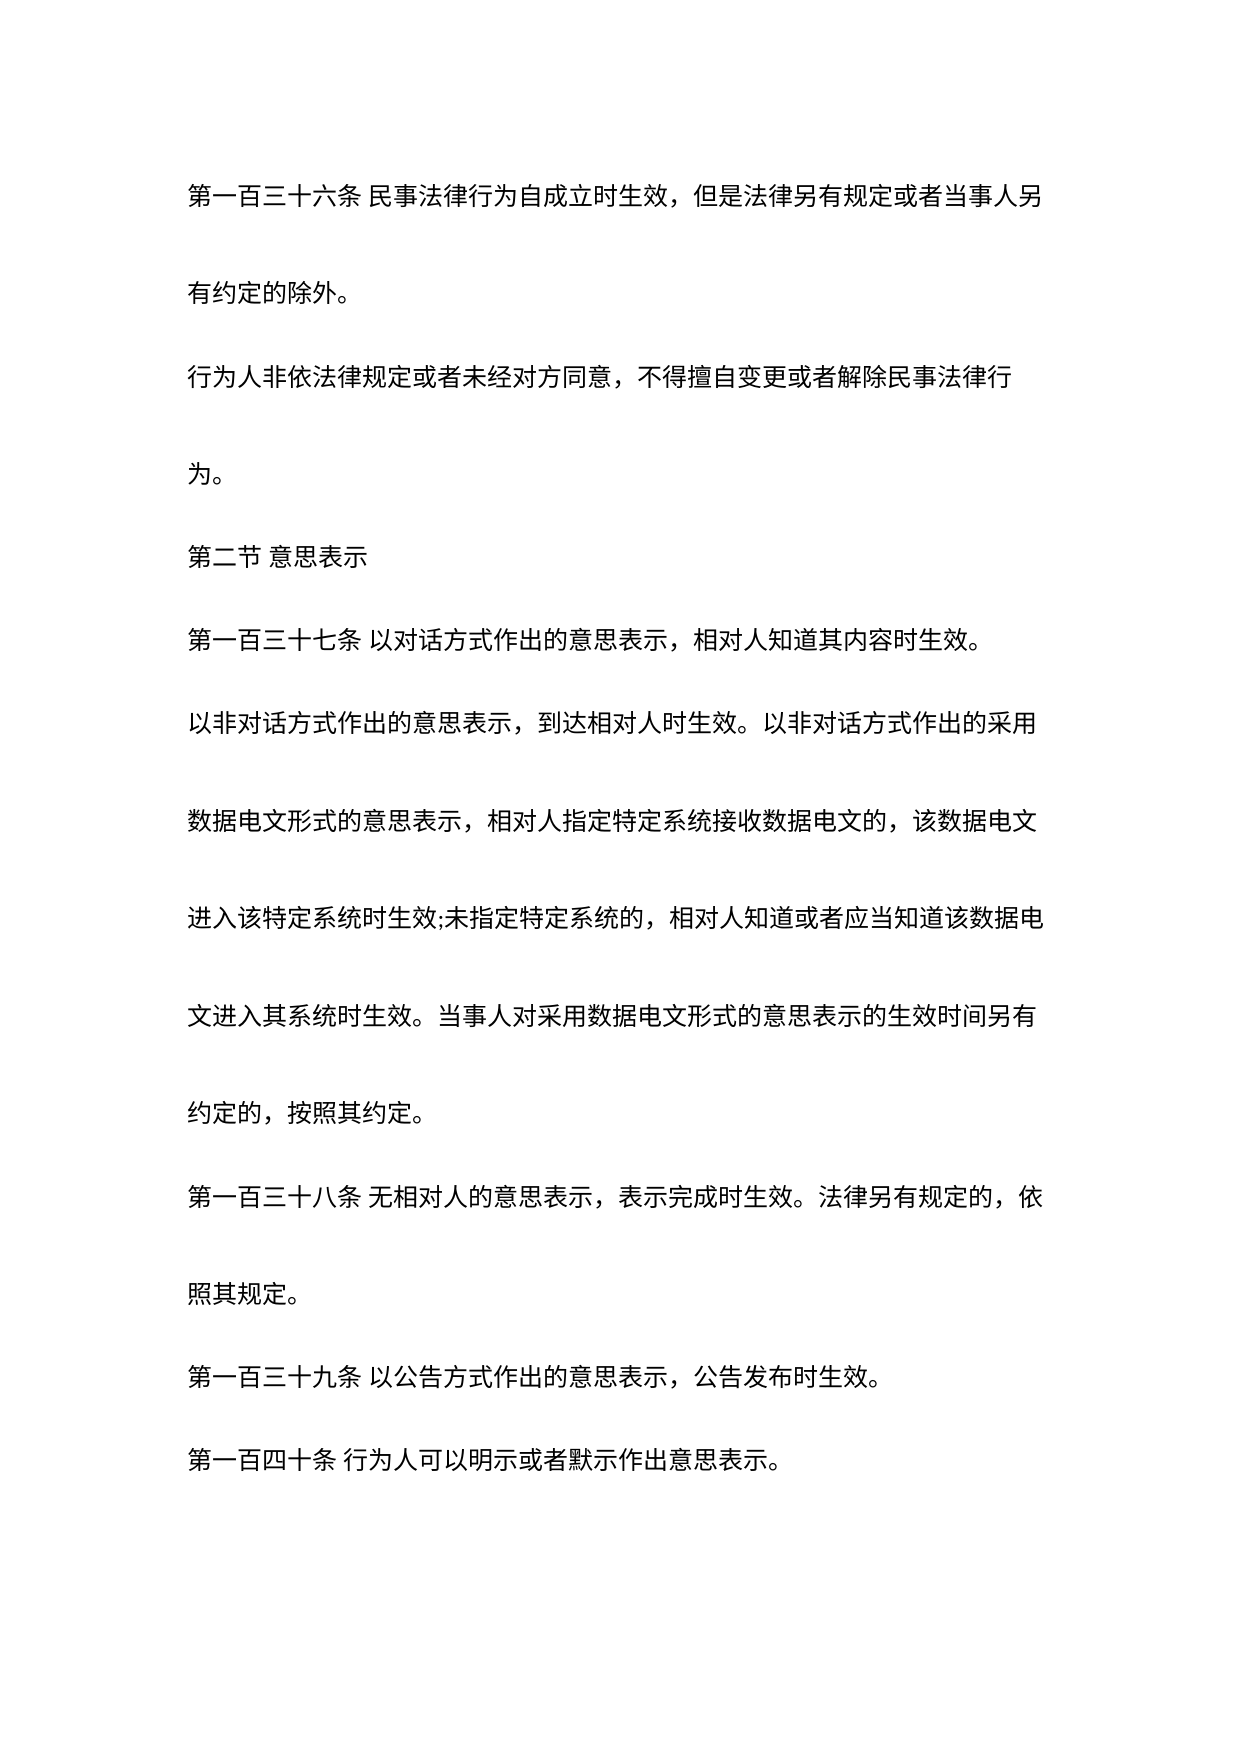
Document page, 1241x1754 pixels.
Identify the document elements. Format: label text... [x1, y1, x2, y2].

text 第二节 意思表示 [187, 523, 1053, 588]
text 第一百三十七条 以对话方式作出的意思表示，相对人知道其内容时生效。 [187, 606, 1053, 671]
text 第一百四十条 行为人可以明示或者默示作出意思表示。 [187, 1426, 1053, 1491]
text 以非对话方式作出的意思表示，到达相对人时生效。以非对话方式作出的采用数据电文形式的意思表示，相对人指定特定系统接收数据电文的，该数据电文进入该特定系统时生效;未指定特定系统的，相对人知道或者应当知道该数据电文进入其系统时生效。当事人对采用数据电文形式的意思表示的生效时间另有约定的，按照其约定。 [187, 689, 1053, 1144]
text 第一百三十九条 以公告方式作出的意思表示，公告发布时生效。 [187, 1343, 1053, 1408]
text 第一百三十八条 无相对人的意思表示，表示完成时生效。法律另有规定的，依照其规定。 [187, 1163, 1053, 1325]
text 第一百三十六条 民事法律行为自成立时生效，但是法律另有规定或者当事人另有约定的除外。 [187, 162, 1053, 324]
text 行为人非依法律规定或者未经对方同意，不得擅自变更或者解除民事法律行为。 [187, 343, 1053, 505]
